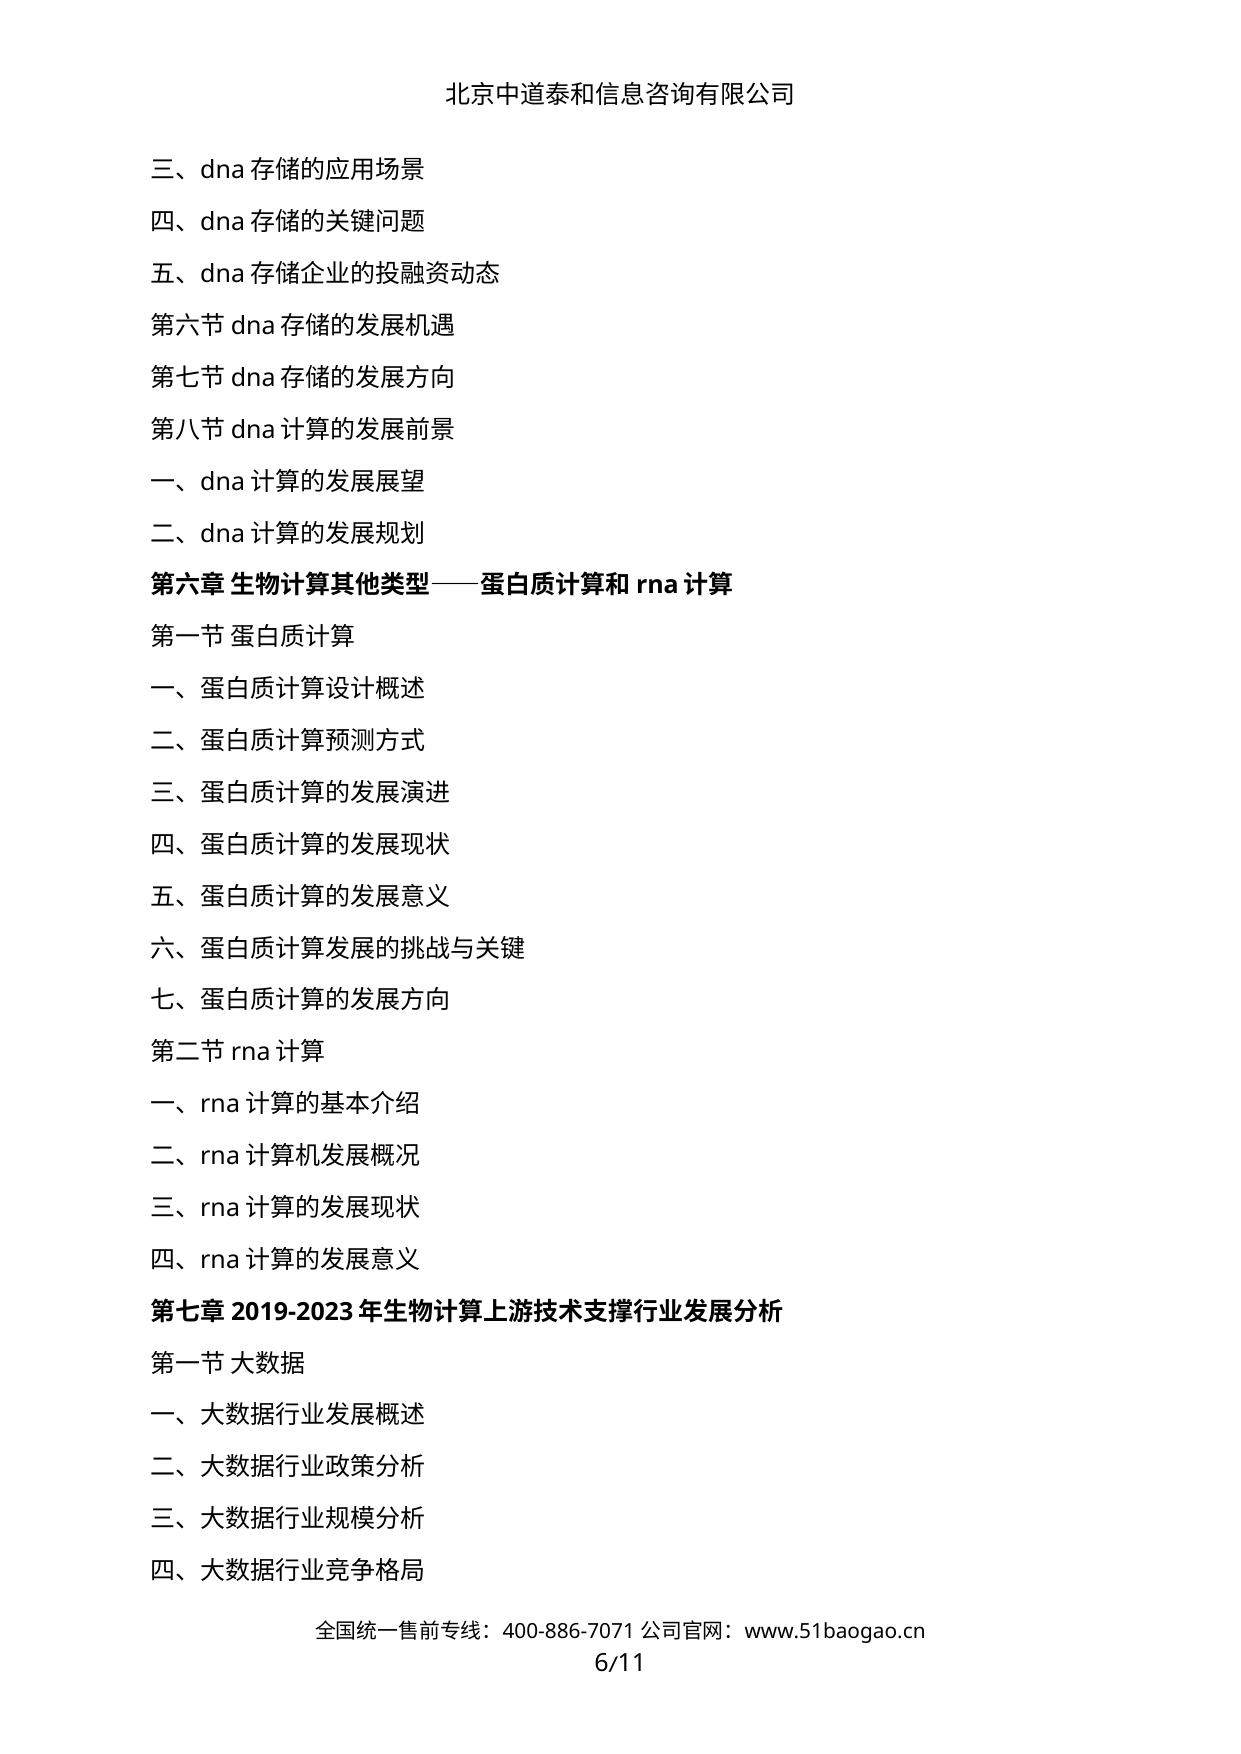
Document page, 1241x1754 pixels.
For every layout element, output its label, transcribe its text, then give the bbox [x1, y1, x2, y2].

text 第一节 蛋白质计算 [150, 617, 1090, 653]
text 七、蛋白质计算的发展方向 [150, 980, 1090, 1016]
text 一、rna计算的基本介绍 [150, 1084, 1090, 1120]
text 四、dna存储的关键问题 [150, 202, 1090, 238]
text 三、rna计算的发展现状 [150, 1187, 1090, 1224]
text 第六节 dna存储的发展机遇 [150, 306, 1090, 342]
text 五、dna存储企业的投融资动态 [150, 254, 1090, 290]
text 二、rna计算机发展概况 [150, 1136, 1090, 1172]
text 三、蛋白质计算的发展演进 [150, 772, 1090, 809]
text 第一节 大数据 [150, 1343, 1090, 1379]
text 一、dna计算的发展展望 [150, 461, 1090, 497]
text 三、dna存储的应用场景 [150, 150, 1090, 186]
text 一、蛋白质计算设计概述 [150, 669, 1090, 705]
text 第六章 生物计算其他类型——蛋白质计算和rna计算 [150, 565, 1090, 601]
text 四、大数据行业竞争格局 [150, 1551, 1090, 1587]
text 四、蛋白质计算的发展现状 [150, 824, 1090, 861]
text 第七节 dna存储的发展方向 [150, 357, 1090, 394]
text 二、蛋白质计算预测方式 [150, 721, 1090, 757]
text 第八节 dna计算的发展前景 [150, 409, 1090, 446]
text 四、rna计算的发展意义 [150, 1239, 1090, 1276]
text 二、dna计算的发展规划 [150, 513, 1090, 549]
text 三、大数据行业规模分析 [150, 1499, 1090, 1535]
text 六、蛋白质计算发展的挑战与关键 [150, 928, 1090, 964]
text 第二节 rna计算 [150, 1032, 1090, 1068]
text 第七章 2019-2023年生物计算上游技术支撑行业发展分析 [150, 1291, 1090, 1327]
text 五、蛋白质计算的发展意义 [150, 876, 1090, 912]
text 一、大数据行业发展概述 [150, 1395, 1090, 1431]
text 二、大数据行业政策分析 [150, 1447, 1090, 1483]
